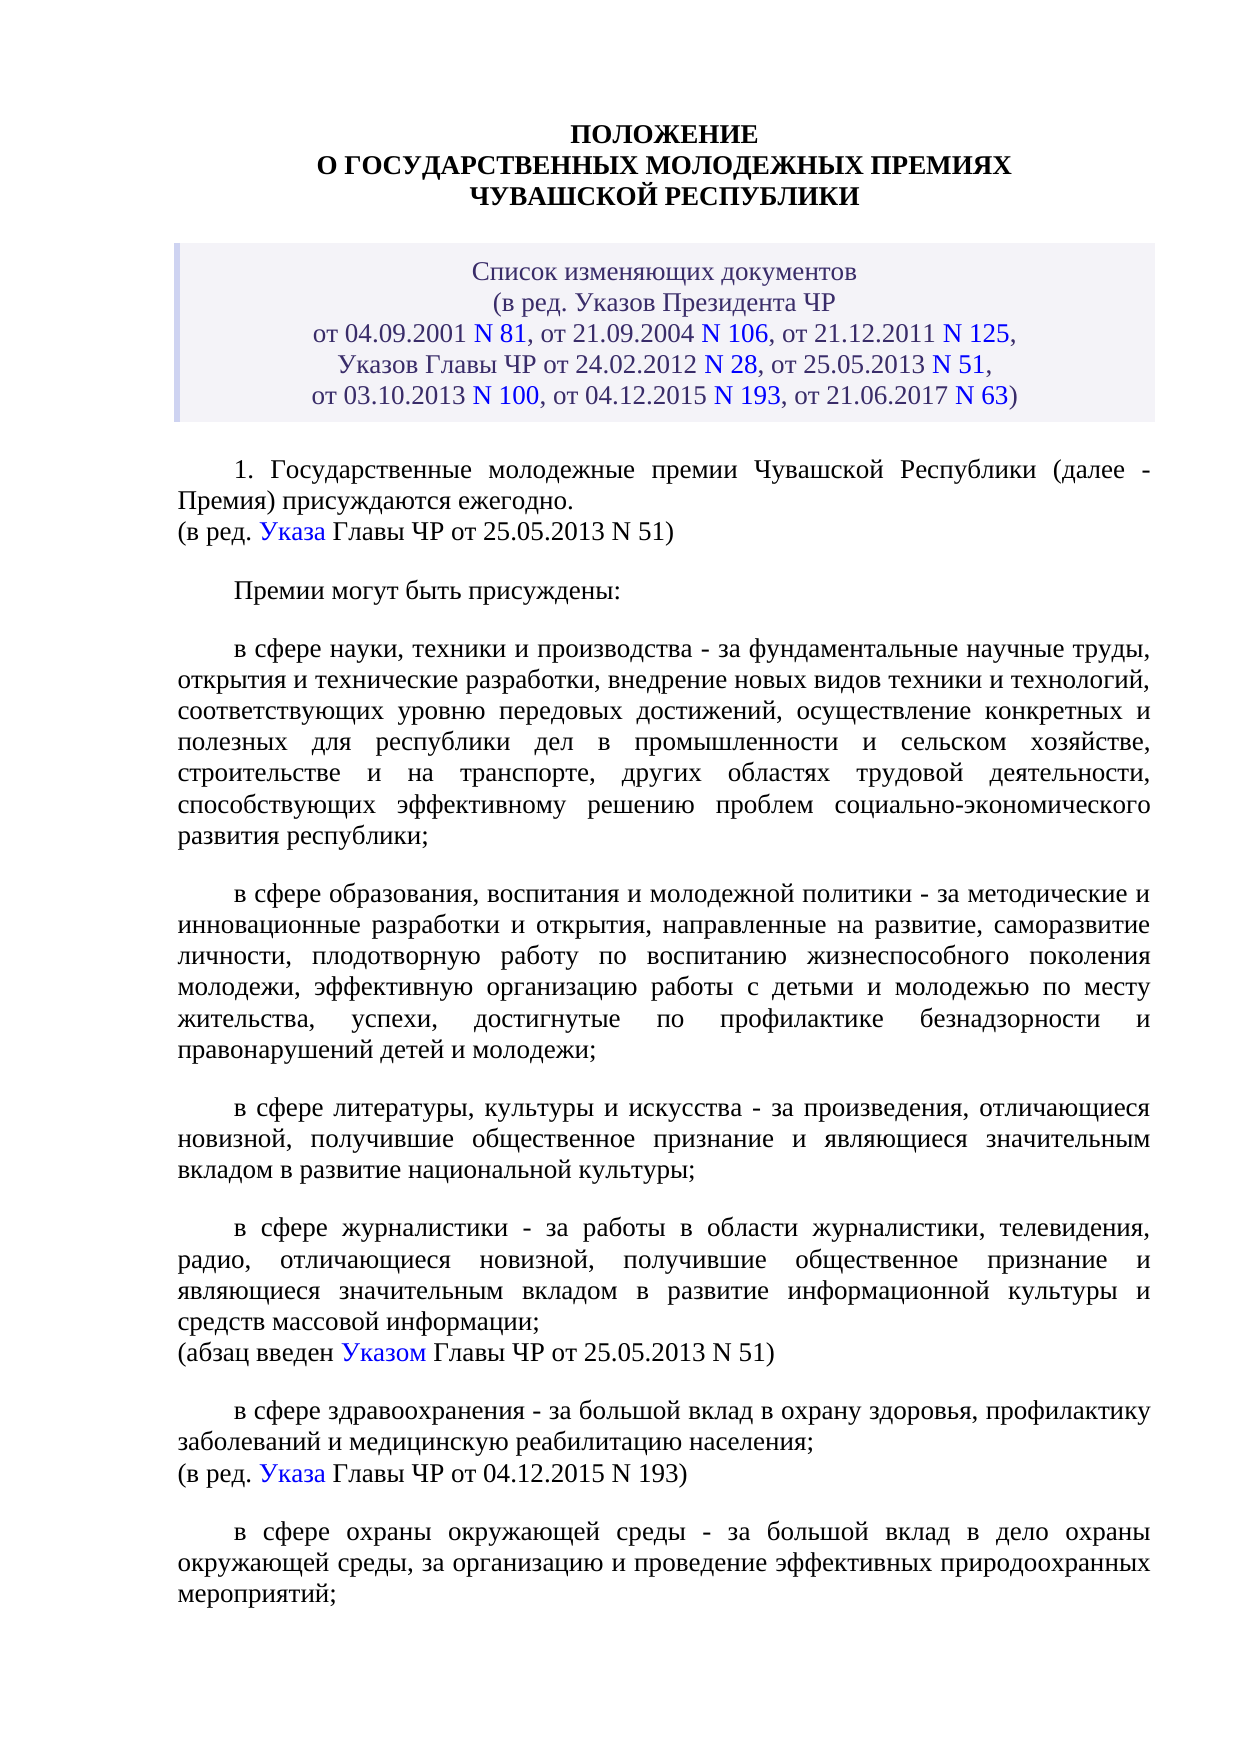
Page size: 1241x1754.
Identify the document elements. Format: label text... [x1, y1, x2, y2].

title О ГОСУДАРСТВЕННЫХ МОЛОДЕЖНЫХ ПРЕМИЯХ [177, 149, 1152, 180]
title ПОЛОЖЕНИЕ [177, 118, 1152, 149]
text (абзац введен Указом Главы ЧР от 25.05.2013 N 51) [177, 1336, 1152, 1367]
text (в ред. Указа Главы ЧР от 04.12.2015 N 193) [177, 1457, 1152, 1488]
title ЧУВАШСКОЙ РЕСПУБЛИКИ [177, 180, 1152, 212]
text (в ред. Указа Главы ЧР от 25.05.2013 N 51) [177, 516, 1152, 547]
text Премии могут быть присуждены: [177, 574, 1152, 605]
text в сфере охраны окружающей среды - за большой вклад в дело охраны окружающей среды, за организацию и проведение эффективных природоохранных мероприятий; [177, 1515, 1152, 1608]
text в сфере здравоохранения - за большой вклад в охрану здоровья, профилактику заболеваний и медицинскую реабилитацию населения; [177, 1394, 1152, 1457]
text в сфере образования, воспитания и молодежной политики - за методические и инновационные разработки и открытия, направленные на развитие, саморазвитие личности, плодотворную работу по воспитанию жизнеспособного поколения молодежи, эффективную организацию работы с детьми и молодежью по месту жительства, успехи, достигнутые по профилактике безнадзорности и правонарушений детей и молодежи; [177, 877, 1152, 1064]
table_header Список изменяющих документов (в ред. Указов Президента ЧР от 04.09.2001 N 81, от 21.09.2004 N 106, от 21.12.2011 N 125, Указов Главы ЧР от 24.02.2012 N 28, от 25.05.2013 N 51, от 03.10.2013 N 100, от 04.12.2015 N 193, от 21.06.2017 N 63) [180, 243, 1149, 422]
text 1. Государственные молодежные премии Чувашской Республики (далее - Премия) присуждаются ежегодно. [177, 453, 1152, 516]
text в сфере науки, техники и производства - за фундаментальные научные труды, открытия и технические разработки, внедрение новых видов техники и технологий, соответствующих уровню передовых достижений, осуществление конкретных и полезных для республики дел в промышленности и сельском хозяйстве, строительстве и на транспорте, других областях трудовой деятельности, способствующих эффективному решению проблем социально-экономического развития республики; [177, 632, 1152, 850]
text в сфере литературы, культуры и искусства - за произведения, отличающиеся новизной, получившие общественное признание и являющиеся значительным вкладом в развитие национальной культуры; [177, 1091, 1152, 1184]
text в сфере журналистики - за работы в области журналистики, телевидения, радио, отличающиеся новизной, получившие общественное признание и являющиеся значительным вкладом в развитие информационной культуры и средств массовой информации; [177, 1212, 1152, 1336]
